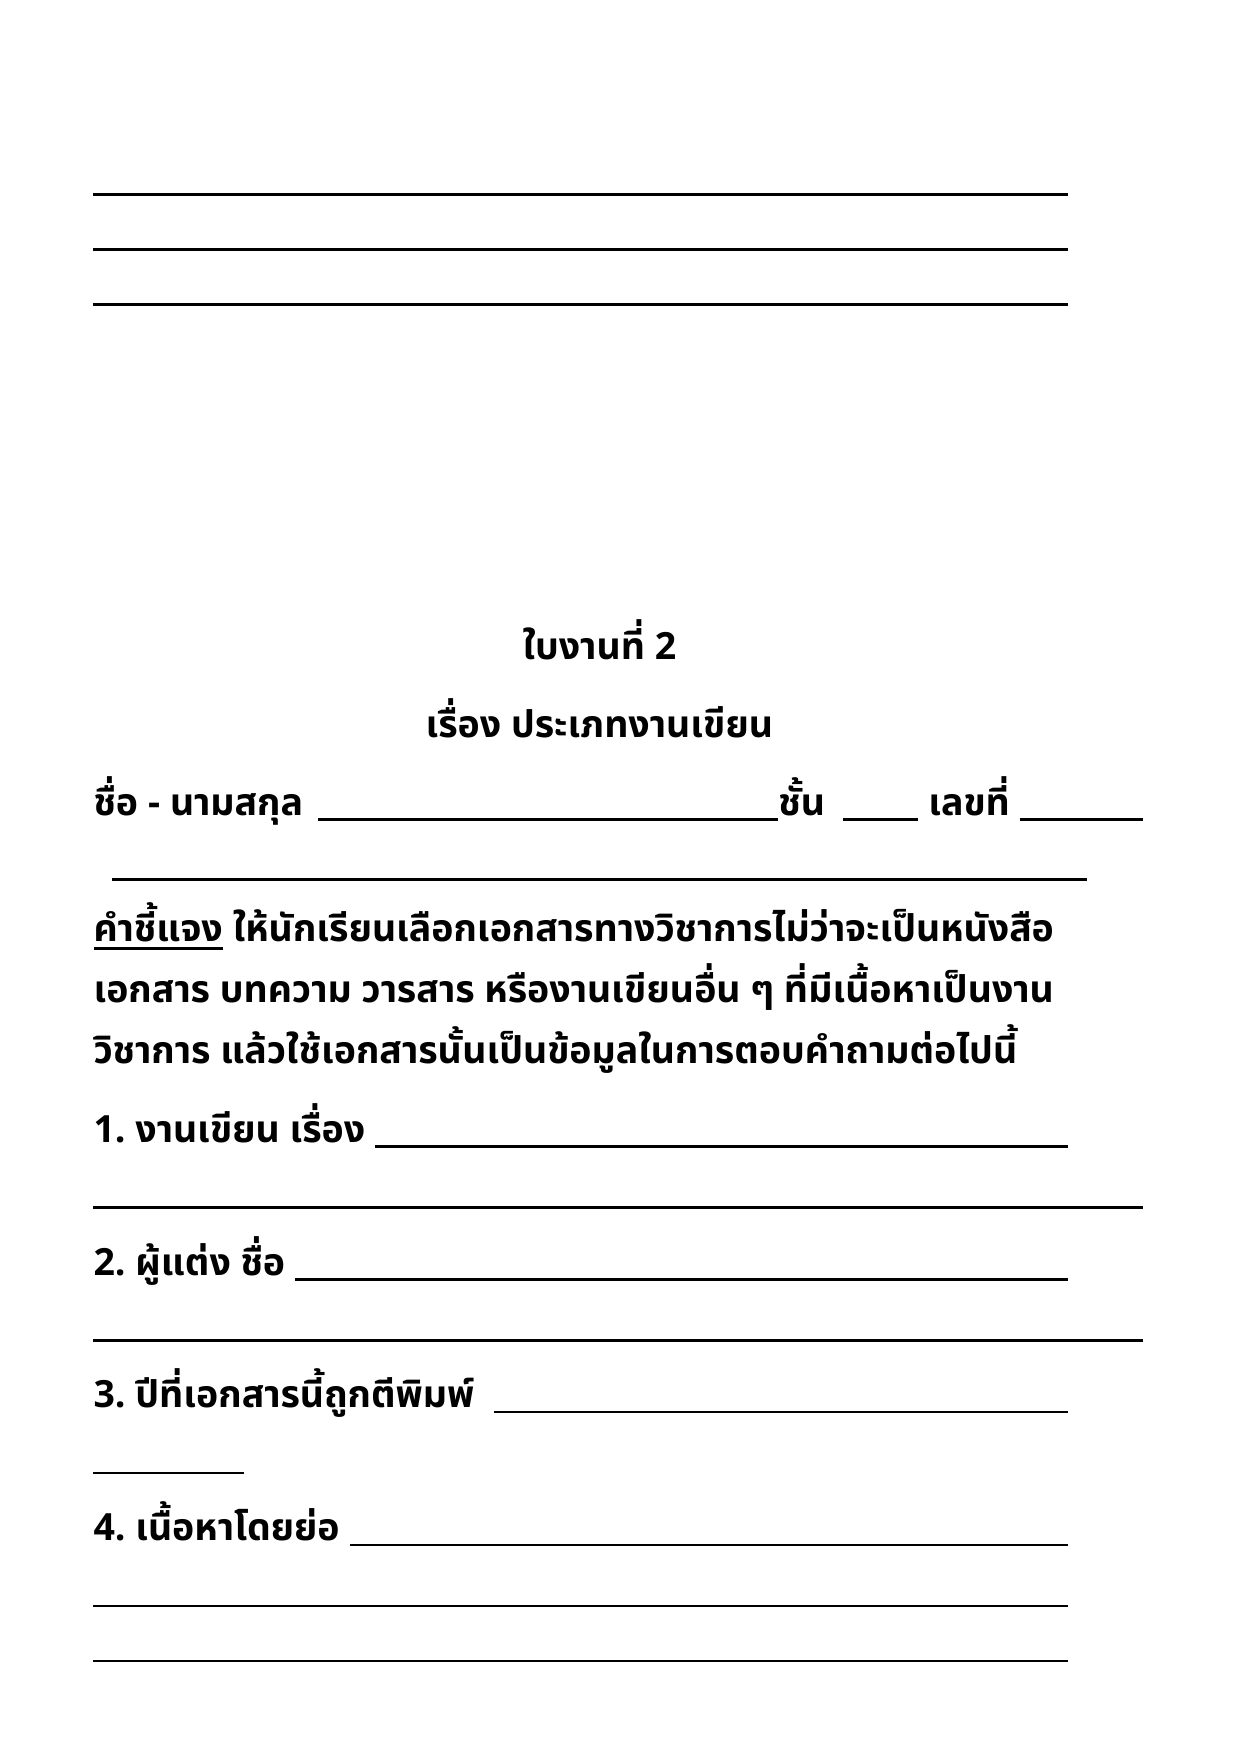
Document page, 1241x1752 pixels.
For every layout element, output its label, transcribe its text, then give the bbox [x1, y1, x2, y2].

text 2. ผู้แต่ง ชื่อ [93, 1235, 1105, 1339]
text คำชี้แจง ให้นักเรียนเลือกเอกสารทางวิชาการไม่ว่าจะเป็นหนังสือ เอกสาร บทความ วารสาร หรืองานเขียนอื่น ๆ ที่มีเนื้อหาเป็นงานวิชาการ แล้วใช้เอกสารนั้นเป็นข้อมูลในการตอบคำถามต่อไปนี้ [93, 902, 1105, 1081]
text เรื่อง ประเภทงานเขียน [93, 697, 1105, 754]
text 3. ปีที่เอกสารนี้ถูกตีพิมพ์ [93, 1368, 1105, 1480]
text 1. งานเขียน เรื่อง [93, 1102, 1105, 1206]
text ชื่อ - นามสกุล ชั้น เลขที่ [93, 775, 1105, 832]
text ใบงานที่ 2 [93, 619, 1105, 676]
text 4. เนื้อหาโดยย่อ [93, 1500, 1105, 1668]
